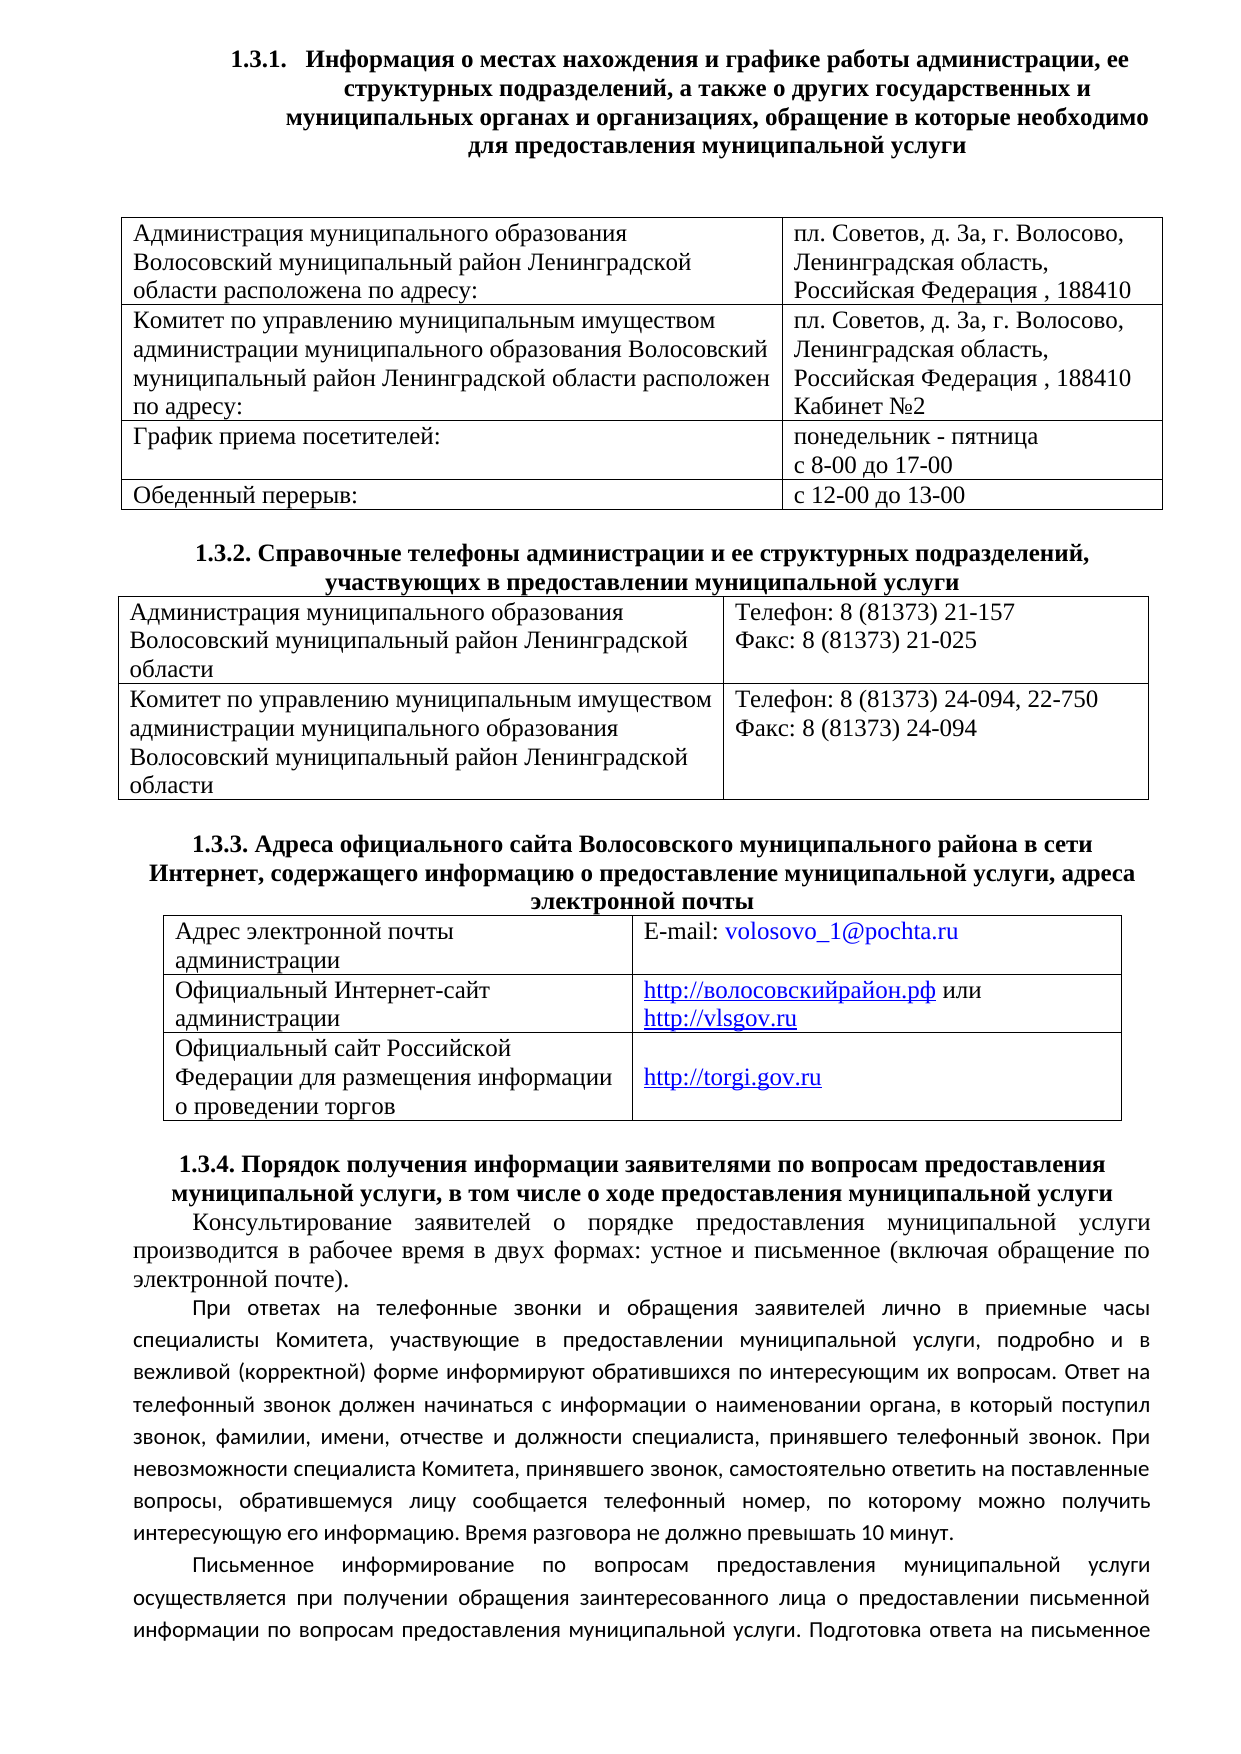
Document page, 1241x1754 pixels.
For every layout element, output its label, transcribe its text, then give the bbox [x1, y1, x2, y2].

table_cell http://torgi.gov.ru [633, 1033, 1121, 1119]
table_header Е-mail: volosovo_1@pochta.ru [633, 916, 1121, 974]
text 1.3.2. Справочные телефоны администрации и ее структурных подразделений, участвующих в предоставлении муниципальной услуги [133, 538, 1152, 596]
table_cell пл. Советов, д. 3а, г. Волосово, Ленинградская область, Российская Федерация , 188410 Кабинет №2 [783, 305, 1162, 420]
text 1.3.4. Порядок получения информации заявителями по вопросам предоставления муниципальной услуги, в том числе о ходе предоставления муниципальной услуги [133, 1149, 1152, 1207]
table_header пл. Советов, д. 3а, г. Волосово, Ленинградская область, Российская Федерация , 188410 [783, 218, 1162, 304]
table_cell Комитет по управлению муниципальным имуществом администрации муниципального образования Волосовский муниципальный район Ленинградской области [119, 684, 723, 799]
table_header Телефон: 8 (81373) 21-157 Факс: 8 (81373) 21-025 [724, 597, 1148, 683]
table_cell Комитет по управлению муниципальным имуществом администрации муниципального образования Волосовский муниципальный район Ленинградской области расположен по адресу: [122, 305, 782, 420]
table_cell Официальный Интернет-сайт администрации [164, 975, 632, 1032]
text Консультирование заявителей о порядке предоставления муниципальной услуги производится в рабочее время в двух формах: устное и письменное (включая обращение по электронной почте). [133, 1207, 1152, 1293]
table_cell понедельник - пятница с 8-00 до 17-00 [783, 421, 1162, 479]
table_cell Официальный сайт Российской Федерации для размещения информации о проведении торгов [164, 1033, 632, 1119]
table_header Администрация муниципального образования Волосовский муниципальный район Ленинградской области [119, 597, 723, 683]
text 1.3.3. Адреса официального сайта Волосовского муниципального района в сети Интернет, содержащего информацию о предоставление муниципальной услуги, адреса электронной почты [133, 829, 1152, 915]
table_cell Телефон: 8 (81373) 24-094, 22-750 Факс: 8 (81373) 24-094 [724, 684, 1148, 799]
table_header Адрес электронной почты администрации [164, 916, 632, 974]
table_cell с 12-00 до 13-00 [783, 480, 1162, 508]
table_header Администрация муниципального образования Волосовский муниципальный район Ленинградской области расположена по адресу: [122, 218, 782, 304]
table_cell График приема посетителей: [122, 421, 782, 479]
table_cell Обеденный перерыв: [122, 480, 782, 508]
table_cell http://волосовскийрайон.рф или http://vlsgov.ru [633, 975, 1121, 1032]
text При ответах на телефонные звонки и обращения заявителей лично в приемные часы специалисты Комитета, участвующие в предоставлении муниципальной услуги, подробно и в вежливой (корректной) форме информируют обратившихся по интересующим их вопросам. Ответ на телефонный звонок должен начинаться с информации о наименовании органа, в который поступил звонок, фамилии, имени, отчестве и должности специалиста, принявшего телефонный звонок. При невозможности специалиста Комитета, принявшего звонок, самостоятельно ответить на поставленные вопросы, обратившемуся лицу сообщается телефонный номер, по которому можно получить интересующую его информацию. Время разговора не должно превышать 10 минут. [133, 1293, 1152, 1546]
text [133, 1551, 1152, 1643]
list Информация о местах нахождения и графике работы администрации, ее структурных подразделений, а также о других государственных и муниципальных органах и организациях, обращение в которые необходимо для предоставления муниципальной услуги [208, 44, 1152, 159]
